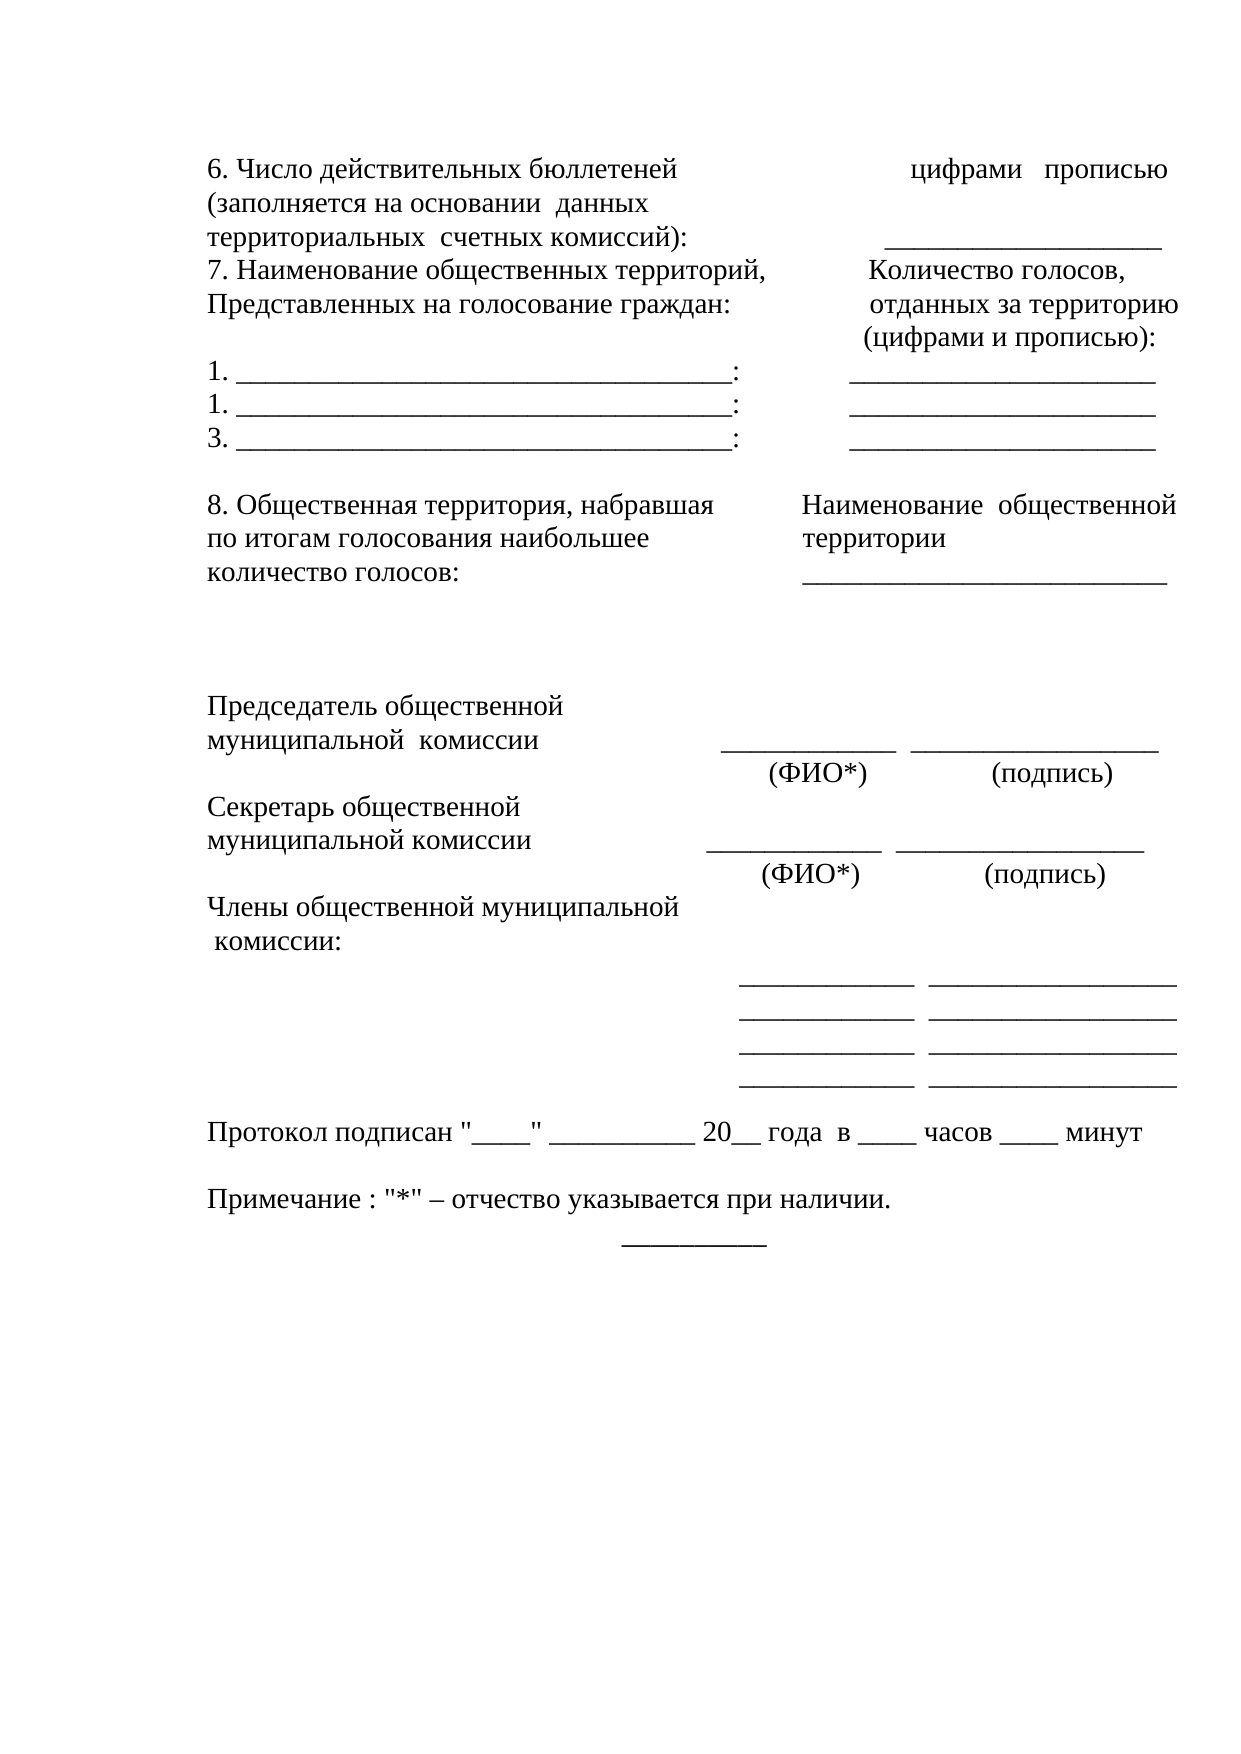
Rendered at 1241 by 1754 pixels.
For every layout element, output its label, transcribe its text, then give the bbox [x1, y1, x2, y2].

text 6. Число действительных бюллетеней цифрами прописью [207, 152, 1181, 185]
text Примечание : "*" – отчество указывается при наличии. [207, 1182, 1181, 1215]
text ____________ _________________ [207, 1024, 1181, 1057]
text муниципальной комиссии ____________ _________________ [207, 722, 1181, 755]
text муниципальной комиссии ____________ _________________ [207, 822, 1181, 856]
text Представленных на голосование граждан: отданных за территорию [207, 286, 1181, 319]
text Секретарь общественной [207, 789, 1181, 822]
text по итогам голосования наибольшее территории [207, 521, 1181, 554]
text ____________ _________________ [207, 957, 1181, 990]
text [207, 219, 1181, 252]
text (ФИО*) (подпись) [207, 856, 1181, 889]
text комиссии: [207, 923, 1181, 957]
text Члены общественной муниципальной [207, 889, 1181, 923]
text ____________ _________________ [207, 990, 1181, 1024]
text Протокол подписан "____" __________ 20__ года в ____ часов ____ минут [207, 1114, 1181, 1148]
text (ФИО*) (подпись) [207, 755, 1181, 789]
text количество голосов: _________________________ [207, 554, 1181, 588]
text 7. Наименование общественных территорий, Количество голосов, [207, 252, 1181, 286]
text 8. Общественная территория, набравшая Наименование общественной [207, 487, 1181, 521]
text 1. __________________________________: _____________________ [207, 353, 1181, 386]
text (заполняется на основании данных [207, 185, 1181, 219]
text 1. __________________________________: _____________________ [207, 386, 1181, 420]
text ____________ _________________ [207, 1057, 1181, 1091]
text 3. __________________________________: _____________________ [207, 420, 1181, 453]
text (цифрами и прописью): [207, 319, 1181, 353]
text Председатель общественной [207, 688, 1181, 722]
text __________ [207, 1215, 1181, 1251]
